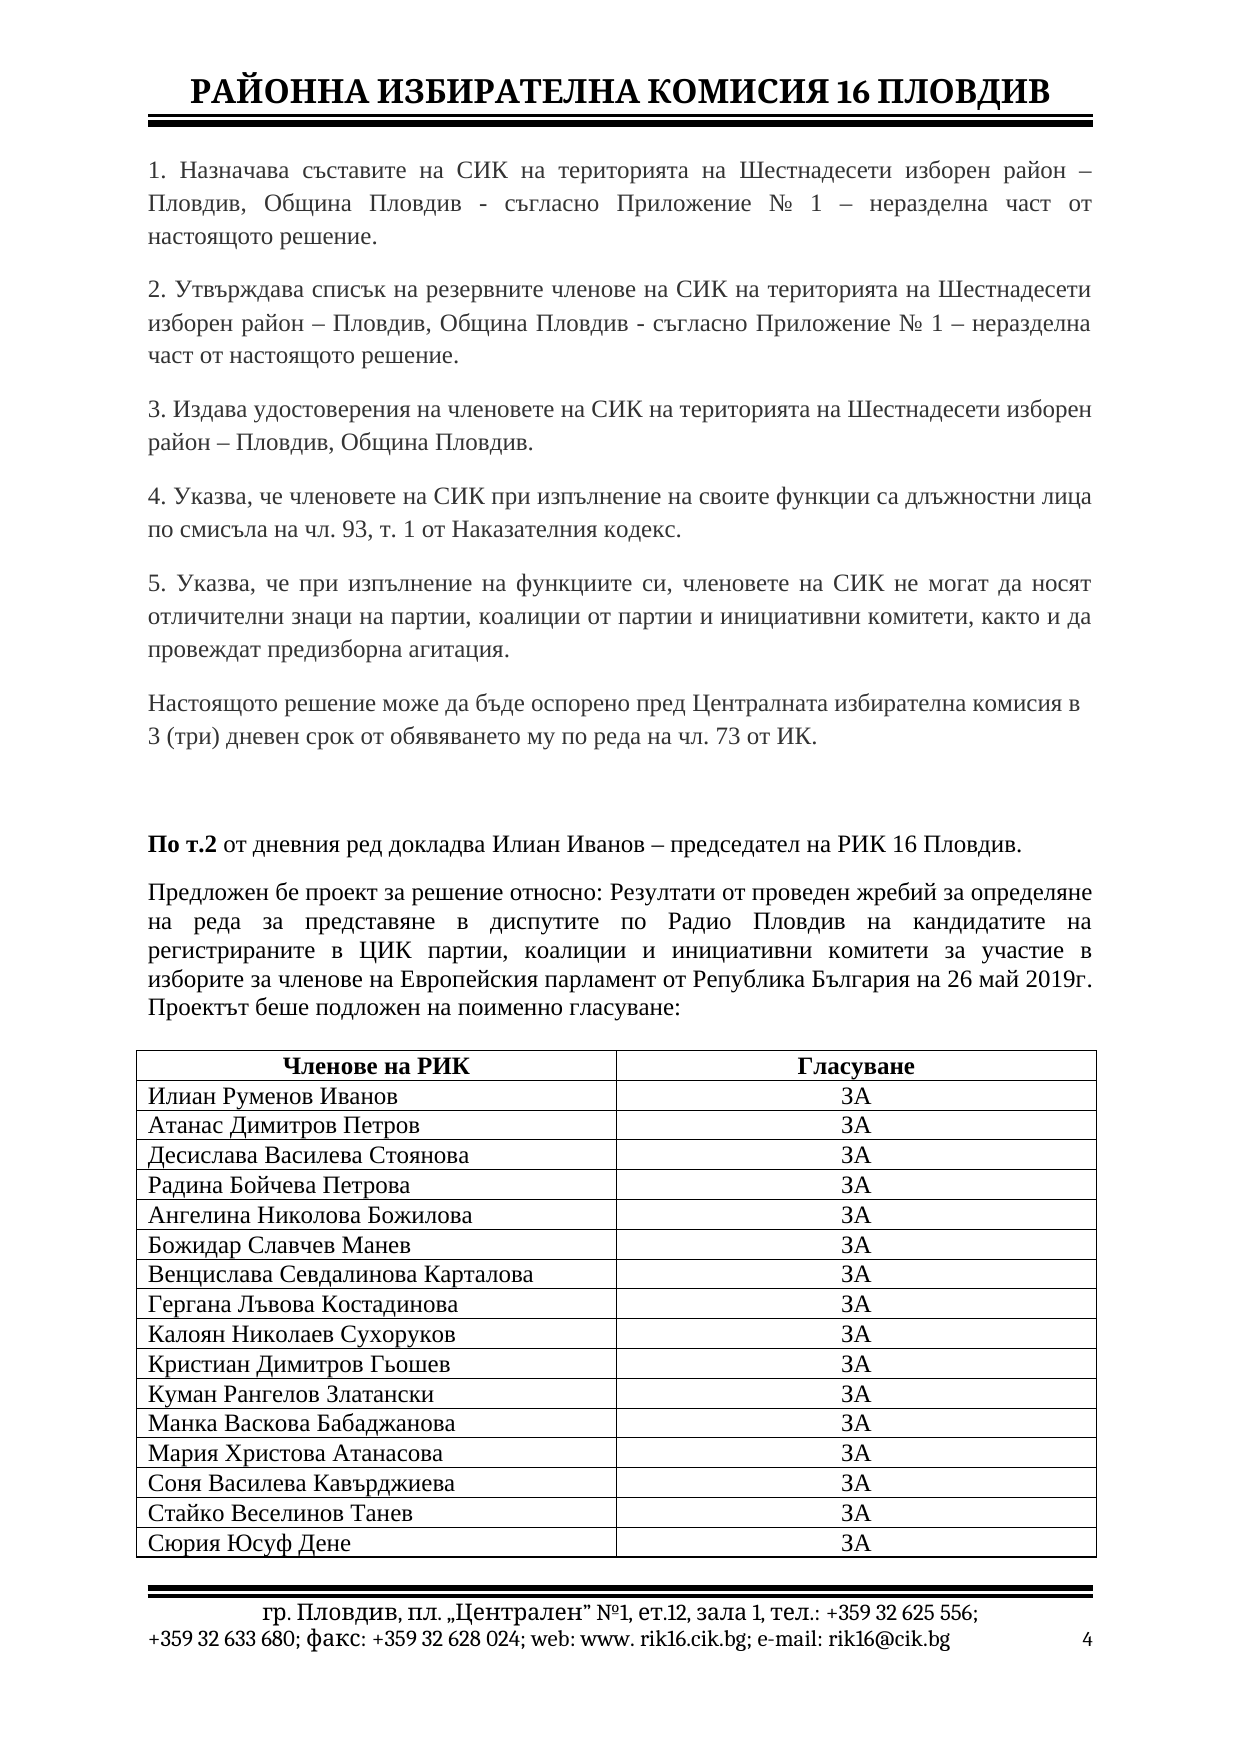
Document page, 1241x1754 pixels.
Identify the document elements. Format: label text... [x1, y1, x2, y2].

table_cell ЗА [617, 1498, 1096, 1527]
table_cell Мария Христова Атанасова [137, 1438, 616, 1467]
table_cell ЗА [617, 1140, 1096, 1169]
table_cell ЗА [617, 1349, 1096, 1378]
text 2. Утвърждава списък на резервните членове на СИК на територията на Шестнадесети изборен район – Пловдив, Община Пловдив - съгласно Приложение № 1 – неразделна част от настоящото решение. [148, 274, 1093, 369]
table_cell ЗА [617, 1319, 1096, 1348]
table_cell ЗА [617, 1111, 1096, 1139]
table_cell ЗА [617, 1409, 1096, 1437]
table_cell Куман Рангелов Златански [137, 1379, 616, 1407]
table_cell Соня Василева Кавърджиева [137, 1468, 616, 1497]
table_cell ЗА [617, 1438, 1096, 1467]
table_cell ЗА [617, 1081, 1096, 1109]
text По т.2 от дневния ред докладва Илиан Иванов – председател на РИК 16 Пловдив. [148, 829, 1093, 858]
table_cell ЗА [617, 1200, 1096, 1229]
text Настоящото решение може да бъде оспорено пред Централната избирателна комисия в 3 (три) дневен срок от обявяването му по реда на чл. 73 от ИК. [148, 688, 1093, 750]
text 1. Назначава съставите на СИК на територията на Шестнадесети изборен район – Пловдив, Община Пловдив - съгласно Приложение № 1 – неразделна част от настоящото решение. [148, 155, 1093, 249]
table_cell Десислава Василева Стоянова [137, 1140, 616, 1169]
table_cell ЗА [617, 1170, 1096, 1199]
table_cell Божидар Славчев Манев [137, 1230, 616, 1258]
table_cell ЗА [617, 1230, 1096, 1258]
text 3. Издава удостоверения на членовете на СИК на територията на Шестнадесети изборен район – Пловдив, Община Пловдив. [148, 394, 1093, 456]
table_cell Ангелина Николова Божилова [137, 1200, 616, 1229]
table_header Гласуване [617, 1051, 1096, 1080]
table_cell Стайко Веселинов Танев [137, 1498, 616, 1527]
text 4. Указва, че членовете на СИК при изпълнение на своите функции са длъжностни лица по смисъла на чл. 93, т. 1 от Наказателния кодекс. [148, 481, 1093, 543]
table_cell ЗА [617, 1468, 1096, 1497]
table_cell Сюрия Юсуф Дене [137, 1528, 616, 1556]
table_cell Гергана Лъвова Костадинова [137, 1289, 616, 1318]
table_cell Манка Васкова Бабаджанова [137, 1409, 616, 1437]
table_cell ЗА [617, 1260, 1096, 1288]
text 5. Указва, че при изпълнение на функциите си, членовете на СИК не могат да носят отличителни знаци на партии, коалиции от партии и инициативни комитети, както и да провеждат предизборна агитация. [148, 568, 1093, 663]
table_cell ЗА [617, 1379, 1096, 1407]
table_cell Венцислава Севдалинова Карталова [137, 1260, 616, 1288]
table_header Членове на РИК [137, 1051, 616, 1080]
table_cell Кристиан Димитров Гьошев [137, 1349, 616, 1378]
table_cell Калоян Николаев Сухоруков [137, 1319, 616, 1348]
text Предложен бе проект за решение относно: Резултати от проведен жребий за определяне на реда за представяне в диспутите по Радио Пловдив на кандидатите на регистрираните в ЦИК партии, коалиции и инициативни комитети за участие в изборите за членове на Европейския парламент от Република България на 26 май 2019г. Проектът беше подложен на поименно гласуване: [148, 877, 1093, 1021]
table_cell Атанас Димитров Петров [137, 1111, 616, 1139]
table_cell Илиан Руменов Иванов [137, 1081, 616, 1109]
table_cell ЗА [617, 1289, 1096, 1318]
table_cell Радина Бойчева Петрова [137, 1170, 616, 1199]
table_cell ЗА [617, 1528, 1096, 1556]
